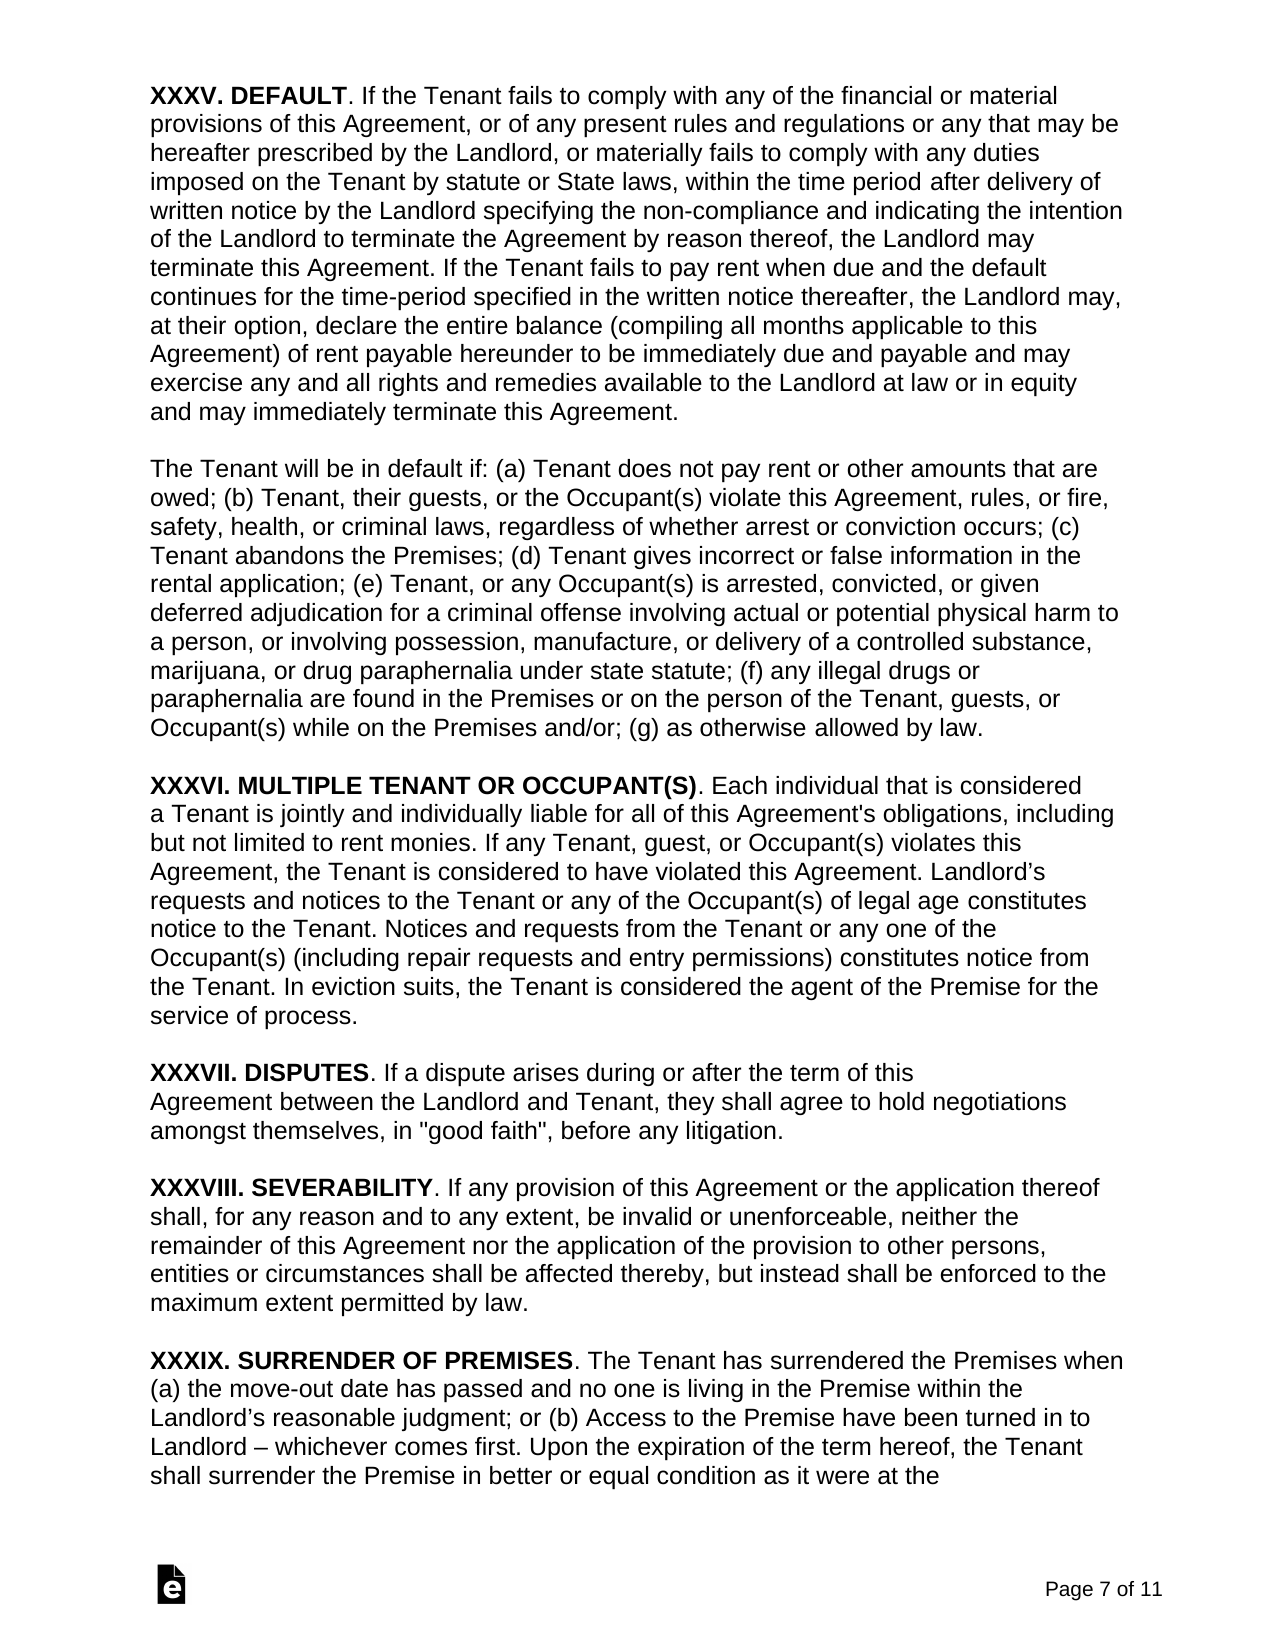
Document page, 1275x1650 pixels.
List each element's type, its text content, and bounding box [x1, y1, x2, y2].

text XXXV. DEFAULT. If the Tenant fails to comply with any of the financial or material provisions of this Agreement, or of any present rules and regulations or any that may be hereafter prescribed by the Landlord, or materially fails to comply with any duties imposed on the Tenant by statute or State laws, within the time period after delivery of written notice by the Landlord specifying the non-compliance and indicating the intention of the Landlord to terminate the Agreement by reason thereof, the Landlord may terminate this Agreement. If the Tenant fails to pay rent when due and the default continues for the time-period specified in the written notice thereafter, the Landlord may, at their option, declare the entire balance (compiling all months applicable to this Agreement) of rent payable hereunder to be immediately due and payable and may exercise any and all rights and remedies available to the Landlord at law or in equity and may immediately terminate this Agreement. [150, 81, 1125, 426]
picture [150, 1563, 192, 1605]
text The Tenant will be in default if: (a) Tenant does not pay rent or other amounts that are owed; (b) Tenant, their guests, or the Occupant(s) violate this Agreement, rules, or fire, safety, health, or criminal laws, regardless of whether arrest or conviction occurs; (c) Tenant abandons the Premises; (d) Tenant gives incorrect or false information in the rental application; (e) Tenant, or any Occupant(s) is arrested, convicted, or given deferred adjudication for a criminal offense involving actual or potential physical harm to a person, or involving possession, manufacture, or delivery of a controlled substance, marijuana, or drug paraphernalia under state statute; (f) any illegal drugs or paraphernalia are found in the Premises or on the person of the Tenant, guests, or Occupant(s) while on the Premises and/or; (g) as otherwise allowed by law. [150, 454, 1125, 742]
text XXXVII. DISPUTES. If a dispute arises during or after the term of this Agreement between the Landlord and Tenant, they shall agree to hold negotiations amongst themselves, in "good faith", before any litigation. [150, 1058, 1125, 1144]
text XXXVIII. SEVERABILITY. If any provision of this Agreement or the application thereof shall, for any reason and to any extent, be invalid or unenforceable, neither the remainder of this Agreement nor the application of the provision to other persons, entities or circumstances shall be affected thereby, but instead shall be enforced to the maximum extent permitted by law. [150, 1173, 1125, 1317]
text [150, 1346, 1125, 1489]
text XXXVI. MULTIPLE TENANT OR OCCUPANT(S). Each individual that is considered a Tenant is jointly and individually liable for all of this Agreement's obligations, including but not limited to rent monies. If any Tenant, guest, or Occupant(s) violates this Agreement, the Tenant is considered to have violated this Agreement. Landlord’s requests and notices to the Tenant or any of the Occupant(s) of legal age constitutes notice to the Tenant. Notices and requests from the Tenant or any one of the Occupant(s) (including repair requests and entry permissions) constitutes notice from the Tenant. In eviction suits, the Tenant is considered the agent of the Premise for the service of process. [150, 771, 1125, 1029]
